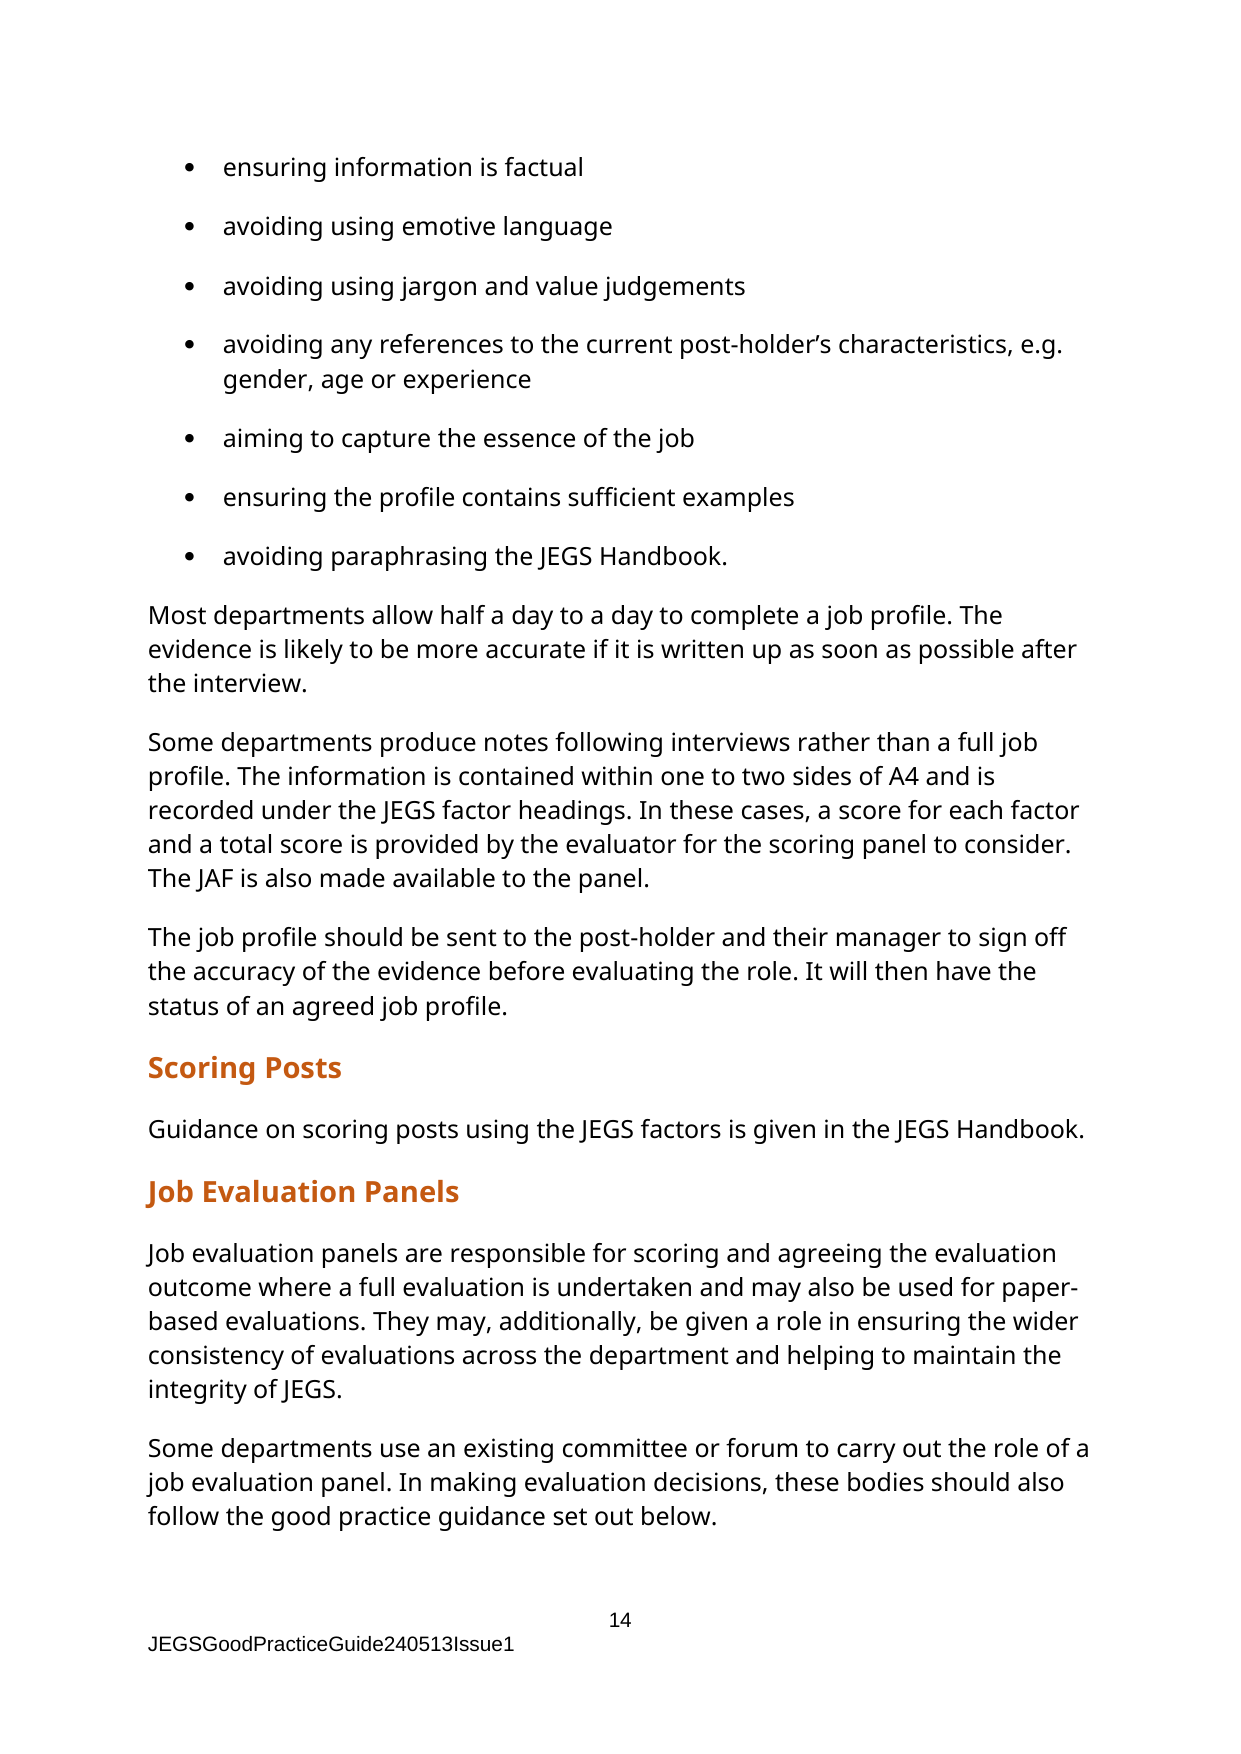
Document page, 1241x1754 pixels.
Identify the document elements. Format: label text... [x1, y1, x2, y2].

list ensuring information is factual [185, 150, 1092, 184]
list avoiding any references to the current post-holder’s characteristics, e.g. gender, age or experience [185, 327, 1092, 395]
text The job profile should be sent to the post-holder and their manager to sign off the accuracy of the evidence before evaluating the role. It will then have the status of an agreed job profile. [148, 920, 1092, 1022]
text Most departments allow half a day to a day to complete a job profile. The evidence is likely to be more accurate if it is written up as soon as possible after the interview. [148, 597, 1092, 700]
text Some departments produce notes following interviews rather than a full job profile. The information is contained within one to two sides of A4 and is recorded under the JEGS factor headings. In these cases, a score for each factor and a total score is provided by the evaluator for the scoring panel to consider. The JAF is also made available to the panel. [148, 725, 1092, 895]
text Some departments use an existing committee or forum to carry out the role of a job evaluation panel. In making evaluation decisions, these bodies should also follow the good practice guidance set out below. [148, 1431, 1092, 1533]
list avoiding using jargon and value judgements [185, 268, 1092, 302]
list avoiding paraphrasing the JEGS Handbook. [185, 538, 1092, 572]
list avoiding using emotive language [185, 209, 1092, 243]
subtitle Job Evaluation Panels [148, 1171, 1092, 1211]
subtitle Scoring Posts [148, 1047, 1092, 1087]
text Guidance on scoring posts using the JEGS factors is given in the JEGS Handbook. [148, 1112, 1092, 1146]
text Job evaluation panels are responsible for scoring and agreeing the evaluation outcome where a full evaluation is undertaken and may also be used for paper-based evaluations. They may, additionally, be given a role in ensuring the wider consistency of evaluations across the department and helping to maintain the integrity of JEGS. [148, 1236, 1092, 1406]
list ensuring the profile contains sufficient examples [185, 479, 1092, 513]
list aiming to capture the essence of the job [185, 420, 1092, 454]
